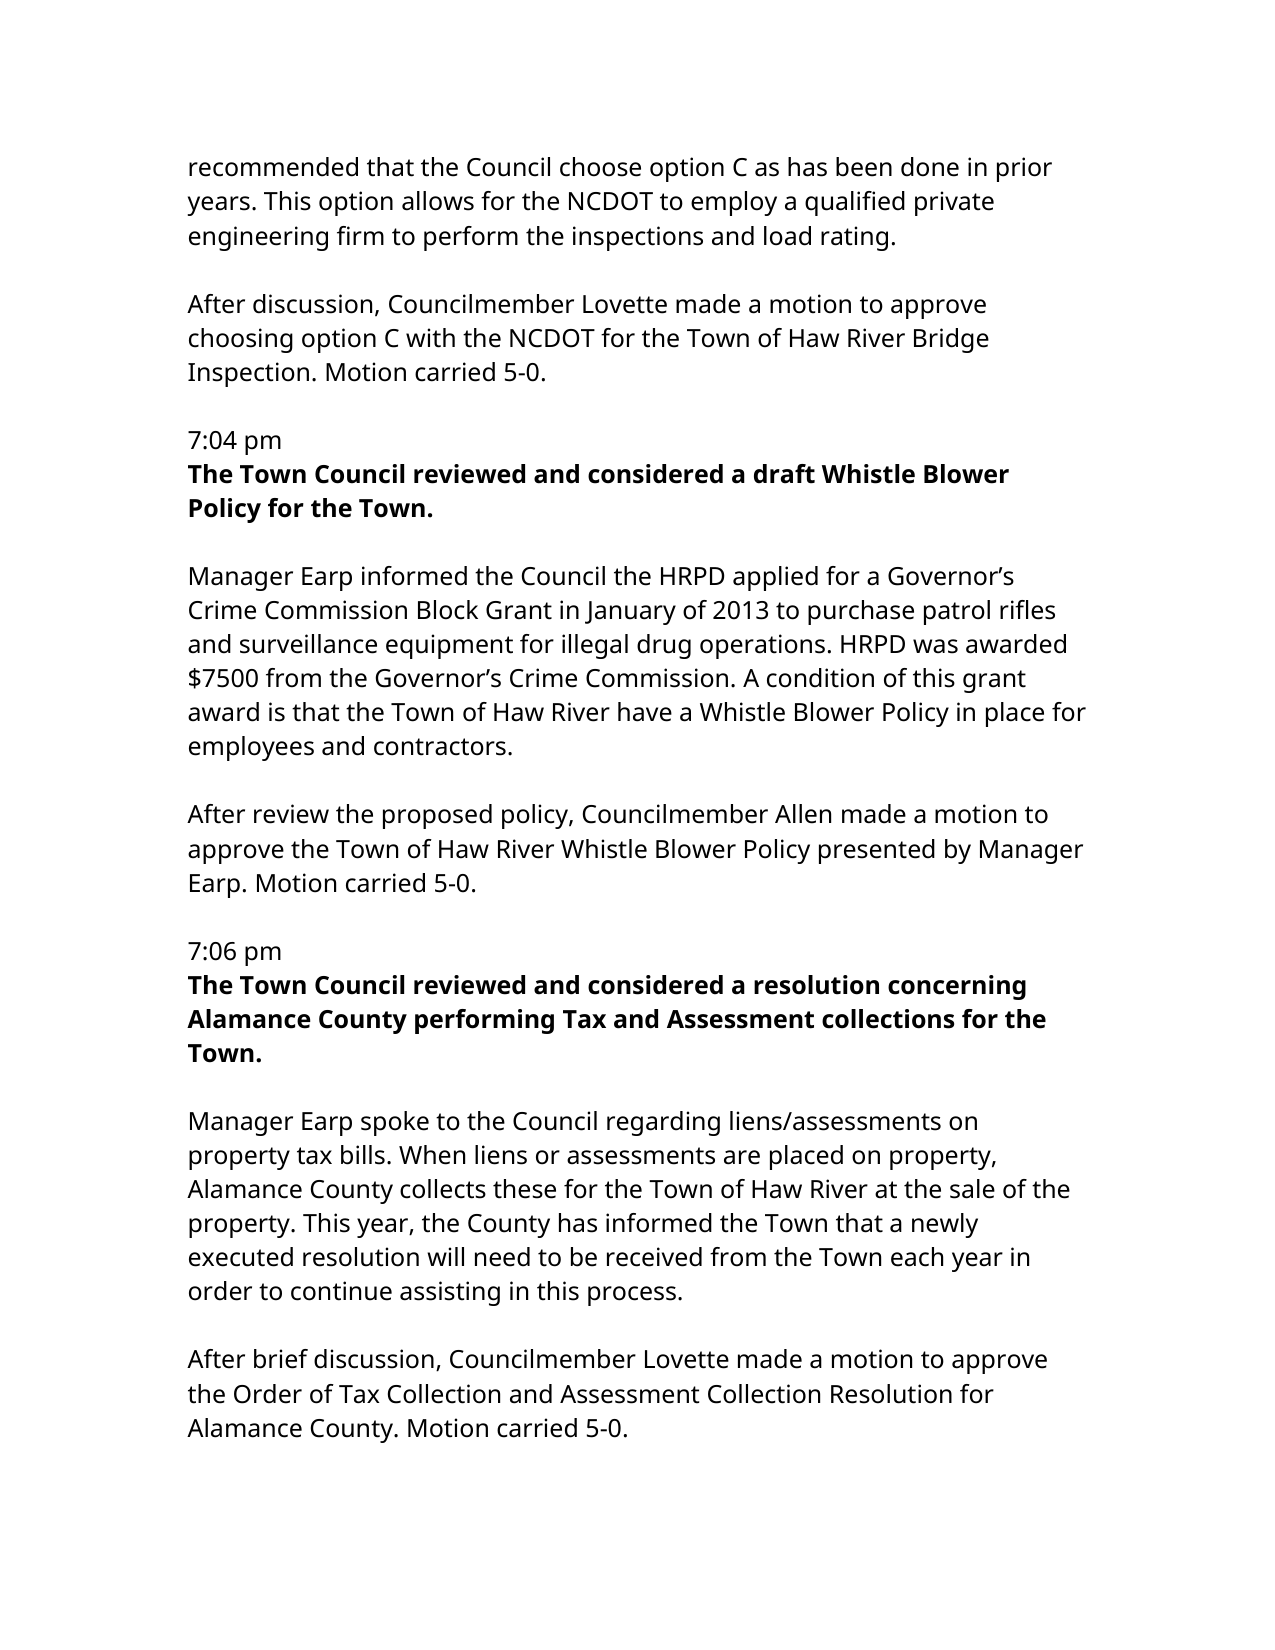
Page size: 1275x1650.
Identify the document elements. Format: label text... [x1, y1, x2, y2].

text After brief discussion, Councilmember Lovette made a motion to approve the Order of Tax Collection and Assessment Collection Resolution for Alamance County. Motion carried 5-0. [187, 1342, 1087, 1444]
text 7:04 pm [187, 422, 1087, 457]
text Manager Earp informed the Council the HRPD applied for a Governor’s Crime Commission Block Grant in January of 2013 to purchase patrol rifles and surveillance equipment for illegal drug operations. HRPD was awarded $7500 from the Governor’s Crime Commission. A condition of this grant award is that the Town of Haw River have a Whistle Blower Policy in place for employees and contractors. [187, 559, 1087, 763]
text After review the proposed policy, Councilmember Allen made a motion to approve the Town of Haw River Whistle Blower Policy presented by Manager Earp. Motion carried 5-0. [187, 797, 1087, 899]
text The Town Council reviewed and considered a draft Whistle Blower Policy for the Town. [187, 457, 1087, 525]
text The Town Council reviewed and considered a resolution concerning Alamance County performing Tax and Assessment collections for the Town. [187, 967, 1087, 1070]
text 7:06 pm [187, 933, 1087, 967]
text After discussion, Councilmember Lovette made a motion to approve choosing option C with the NCDOT for the Town of Haw River Bridge Inspection. Motion carried 5-0. [187, 286, 1087, 388]
text Manager Earp spoke to the Council regarding liens/assessments on property tax bills. When liens or assessments are placed on property, Alamance County collects these for the Town of Haw River at the sale of the property. This year, the County has informed the Town that a newly executed resolution will need to be received from the Town each year in order to continue assisting in this process. [187, 1104, 1087, 1308]
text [187, 150, 1087, 252]
